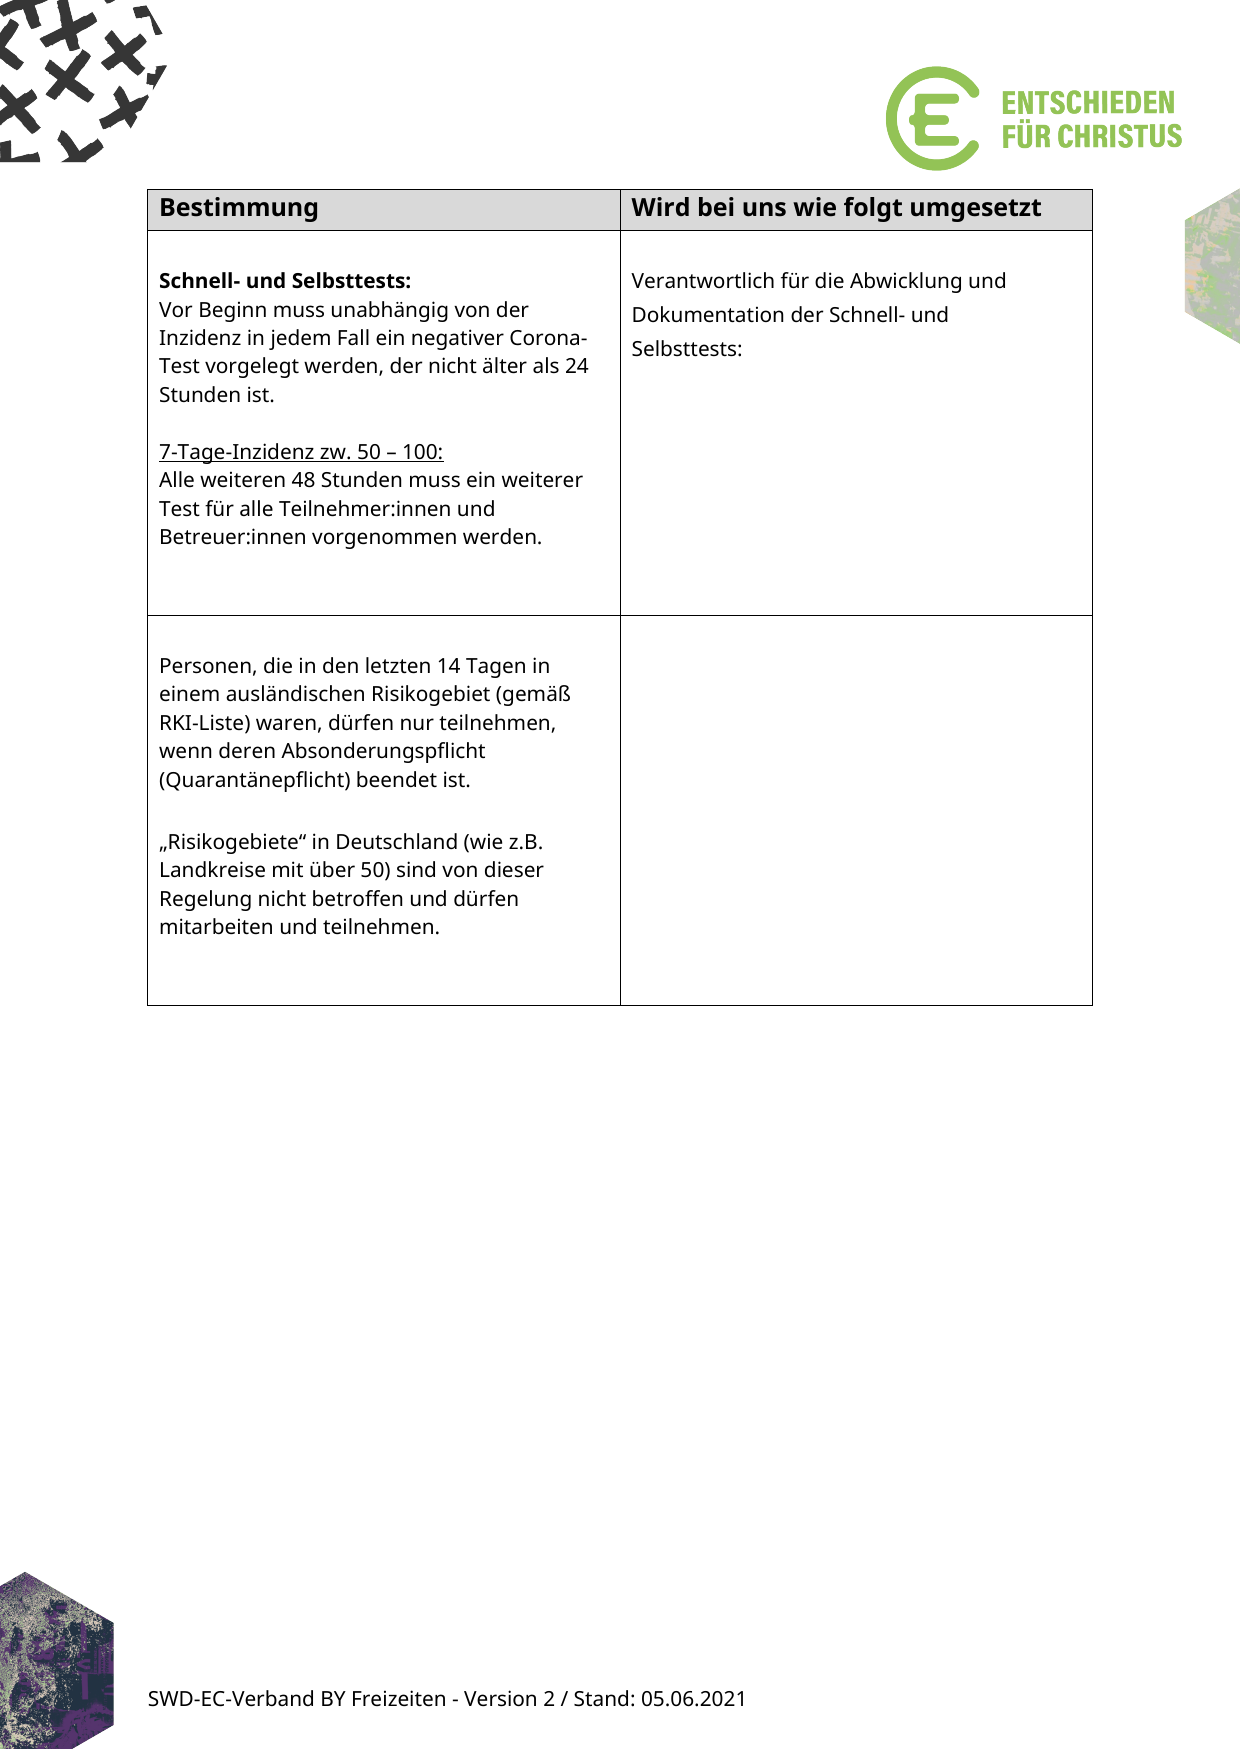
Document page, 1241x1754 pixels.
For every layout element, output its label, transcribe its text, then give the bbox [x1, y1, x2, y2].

picture [0, 0, 1240, 1749]
table_header Wird bei uns wie folgt umgesetzt [621, 190, 1092, 230]
table_cell [621, 616, 1092, 1005]
table_header Bestimmung [148, 190, 620, 230]
table_cell Verantwortlich für die Abwicklung und Dokumentation der Schnell- und Selbsttests: [621, 231, 1092, 614]
table_cell Schnell- und Selbsttests: Vor Beginn muss unabhängig von der Inzidenz in jedem Fall ein negativer Corona-Test vorgelegt werden, der nicht älter als 24 Stunden ist. 7-Tage-Inzidenz zw. 50 – 100: Alle weiteren 48 Stunden muss ein weiterer Test für alle Teilnehmer:innen und Betreuer:innen vorgenommen werden. [148, 231, 620, 614]
table_cell Personen, die in den letzten 14 Tagen in einem ausländischen Risikogebiet (gemäß RKI-Liste) waren, dürfen nur teilnehmen, wenn deren Absonderungspflicht (Quarantänepflicht) beendet ist. „Risikogebiete“ in Deutschland (wie z.B. Landkreise mit über 50) sind von dieser Regelung nicht betroffen und dürfen mitarbeiten und teilnehmen. [148, 616, 620, 1005]
